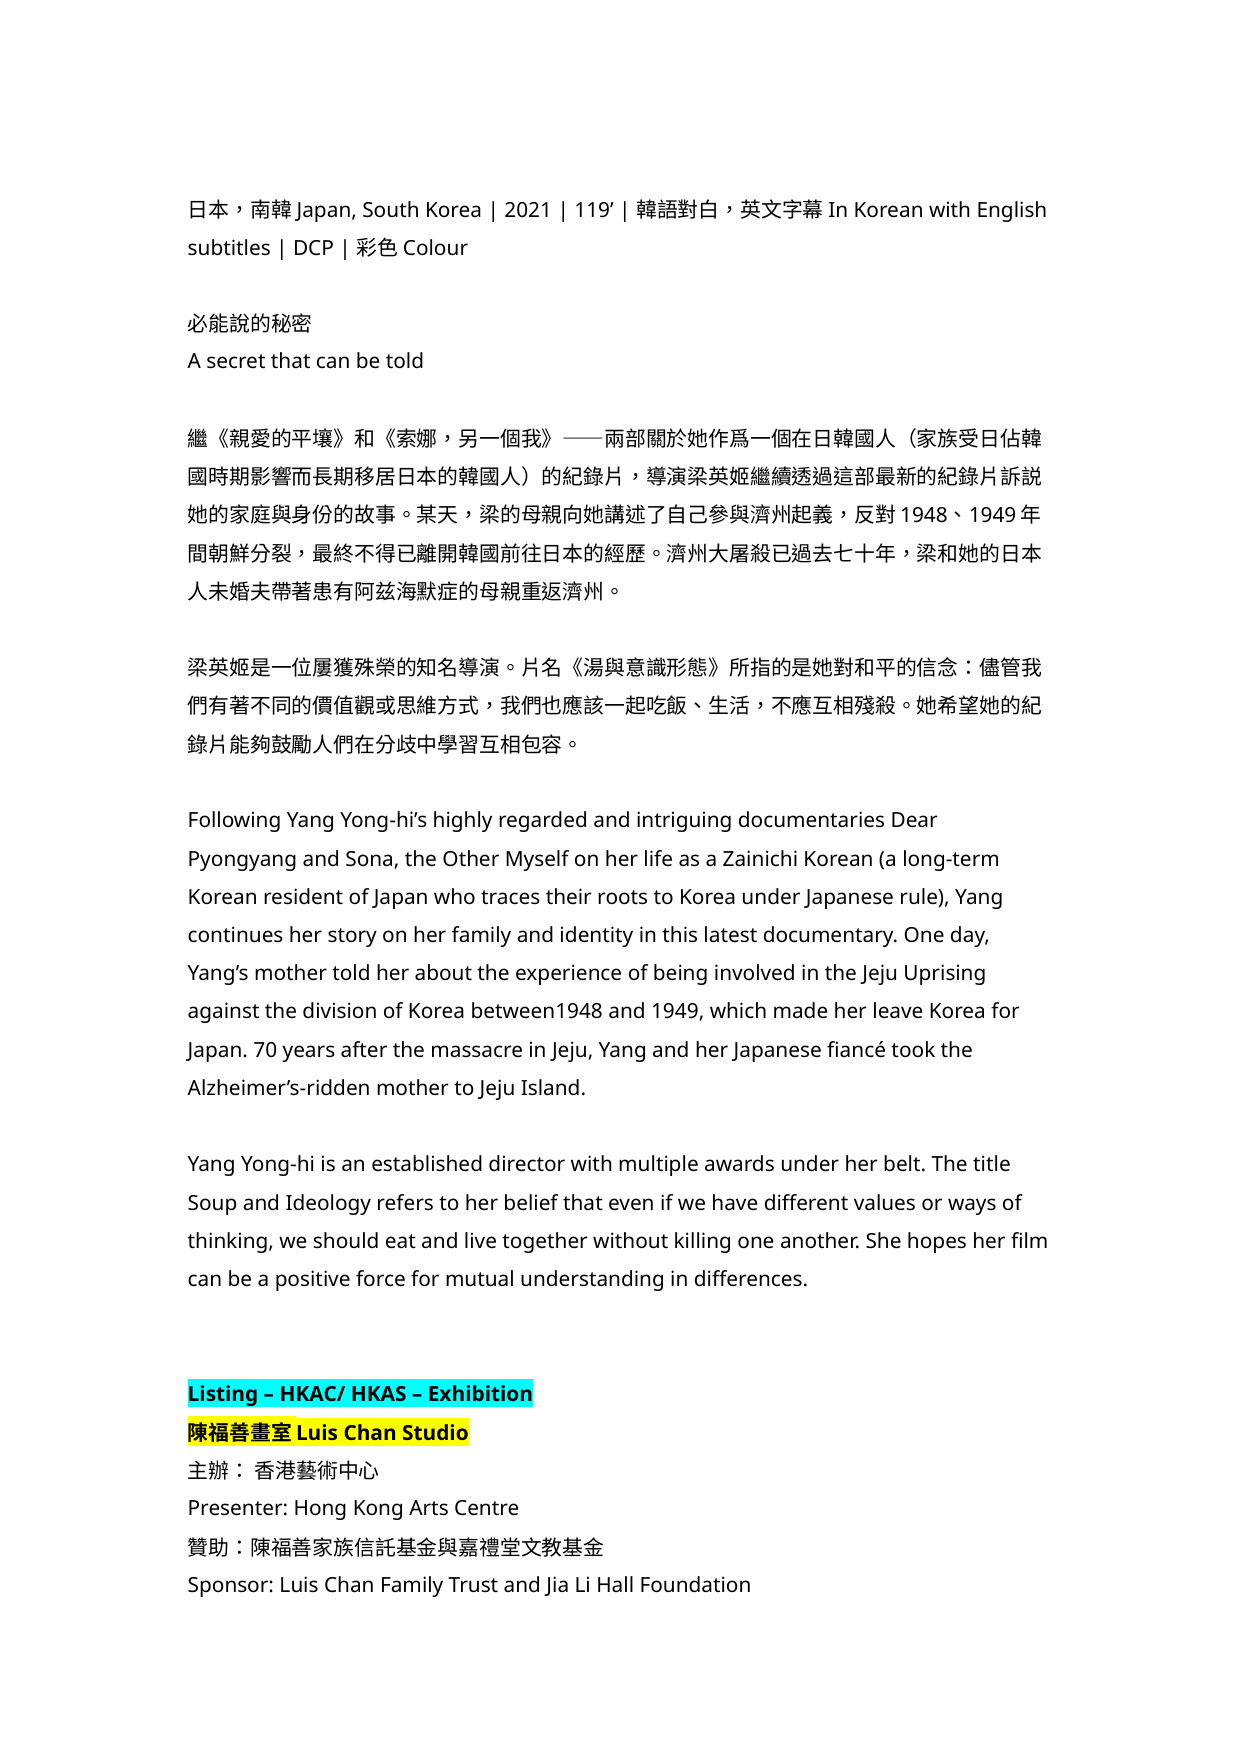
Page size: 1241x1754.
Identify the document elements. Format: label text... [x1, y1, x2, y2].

text 繼《親愛的平壤》和《索娜，另一個我》——兩部關於她作爲一個在日韓國人（家族受日佔韓國時期影響而長期移居日本的韓國人）的紀錄片，導演梁英姬繼續透過這部最新的紀錄片訴説她的家庭與身份的故事。某天，梁的母親向她講述了自己參與濟州起義，反對1948、1949年間朝鮮分裂，最終不得已離開韓國前往日本的經歷。濟州大屠殺已過去七十年，梁和她的日本人未婚夫帶著患有阿兹海默症的母親重返濟州。 [187, 418, 1053, 609]
text Following Yang Yong-hi’s highly regarded and intriguing documentaries Dear Pyongyang and Sona, the Other Myself on her life as a Zainichi Korean (a long-term Korean resident of Japan who traces their roots to Korea under Japanese rule), Yang continues her story on her family and identity in this latest documentary. One day, Yang’s mother told her about the experience of being involved in the Jeju Uprising against the division of Korea between1948 and 1949, which made her leave Korea for Japan. 70 years after the massacre in Jeju, Yang and her Japanese fiancé took the Alzheimer’s-ridden mother to Jeju Island. [187, 801, 1053, 1106]
text 主辦： 香港藝術中心 [187, 1450, 1053, 1489]
text 日本，南韓 Japan, South Korea | 2021 | 119’ | 韓語對白，英文字幕 In Korean with English subtitles | DCP | 彩色 Colour [187, 189, 1053, 265]
text 必能說的秘密 [187, 303, 1053, 342]
text Listing – HKAC/ HKAS – Exhibition [187, 1374, 1053, 1412]
text 贊助：陳福善家族信託基金與嘉禮堂文教基金 [187, 1527, 1053, 1565]
text Sponsor: Luis Chan Family Trust and Jia Li Hall Foundation [187, 1565, 1053, 1603]
text A secret that can be told [187, 342, 1053, 380]
text 陳福善畫室Luis Chan Studio [187, 1412, 1053, 1450]
text 梁英姬是一位屢獲殊榮的知名導演。片名《湯與意識形態》所指的是她對和平的信念：儘管我們有著不同的價值觀或思維方式，我們也應該一起吃飯、生活，不應互相殘殺。她希望她的紀錄片能夠鼓勵人們在分歧中學習互相包容。 [187, 648, 1053, 762]
text Presenter: Hong Kong Arts Centre [187, 1489, 1053, 1527]
text Yang Yong-hi is an established director with multiple awards under her belt. The title Soup and Ideology refers to her belief that even if we have different values or ways of thinking, we should eat and live together without killing one another. She hopes her film can be a positive force for mutual understanding in differences. [187, 1144, 1053, 1297]
